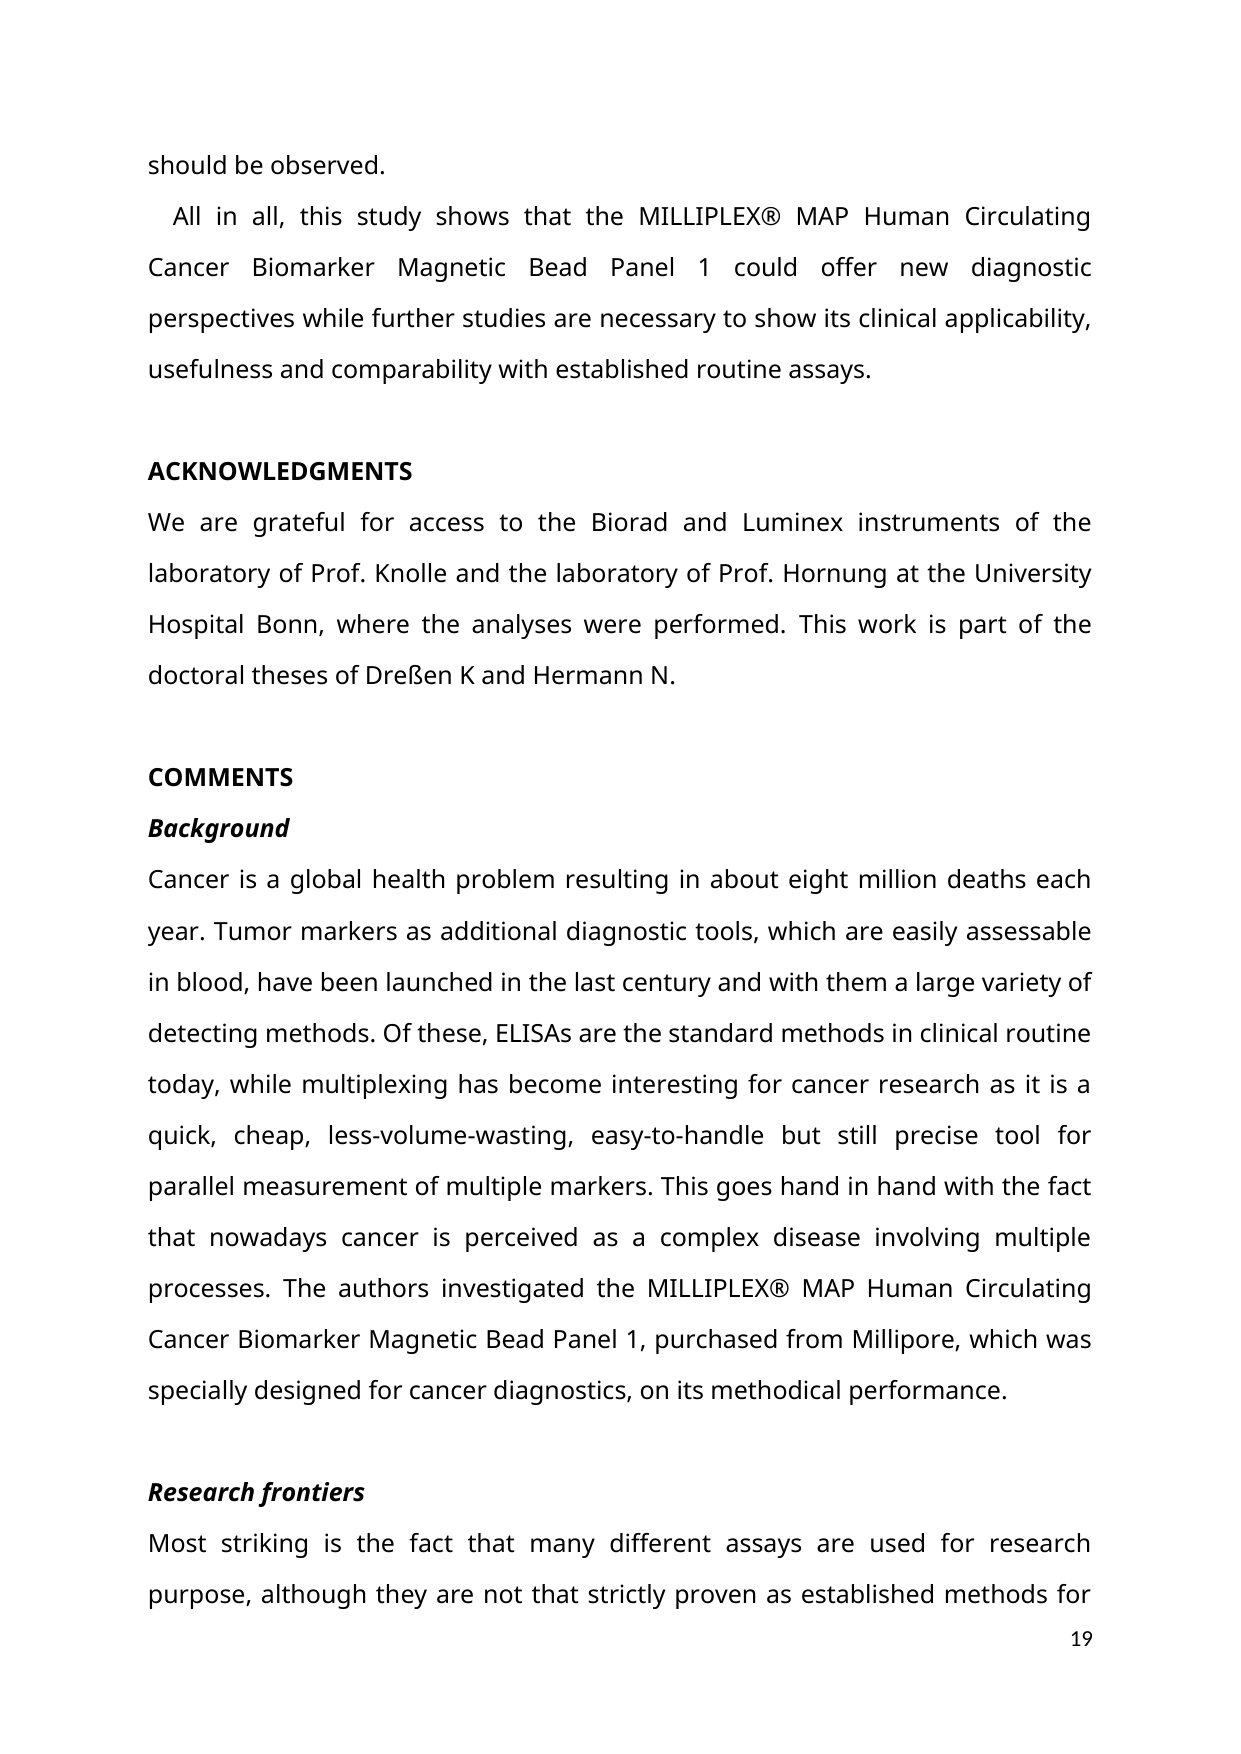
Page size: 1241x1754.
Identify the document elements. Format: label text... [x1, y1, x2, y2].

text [148, 148, 1093, 182]
text All in all, this study shows that the MILLIPLEX® MAP Human Circulating Cancer Biomarker Magnetic Bead Panel 1 could offer new diagnostic perspectives while further studies are necessary to show its clinical applicability, usefulness and comparability with established routine assays. [148, 199, 1093, 386]
text Background [148, 811, 1093, 845]
text ACKNOWLEDGMENTS [148, 454, 1093, 488]
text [148, 1526, 1093, 1611]
text COMMENTS [148, 760, 1093, 794]
text We are grateful for access to the Biorad and Luminex instruments of the laboratory of Prof. Knolle and the laboratory of Prof. Hornung at the University Hospital Bonn, where the analyses were performed. This work is part of the doctoral theses of Dreßen K and Hermann N. [148, 505, 1093, 692]
text Research frontiers [148, 1475, 1093, 1509]
text Cancer is a global health problem resulting in about eight million deaths each year. Tumor markers as additional diagnostic tools, which are easily assessable in blood, have been launched in the last century and with them a large variety of detecting methods. Of these, ELISAs are the standard methods in clinical routine today, while multiplexing has become interesting for cancer research as it is a quick, cheap, less-volume-wasting, easy-to-handle but still precise tool for parallel measurement of multiple markers. This goes hand in hand with the fact that nowadays cancer is perceived as a complex disease involving multiple processes. The authors investigated the MILLIPLEX® MAP Human Circulating Cancer Biomarker Magnetic Bead Panel 1, purchased from Millipore, which was specially designed for cancer diagnostics, on its methodical performance. [148, 862, 1093, 1407]
